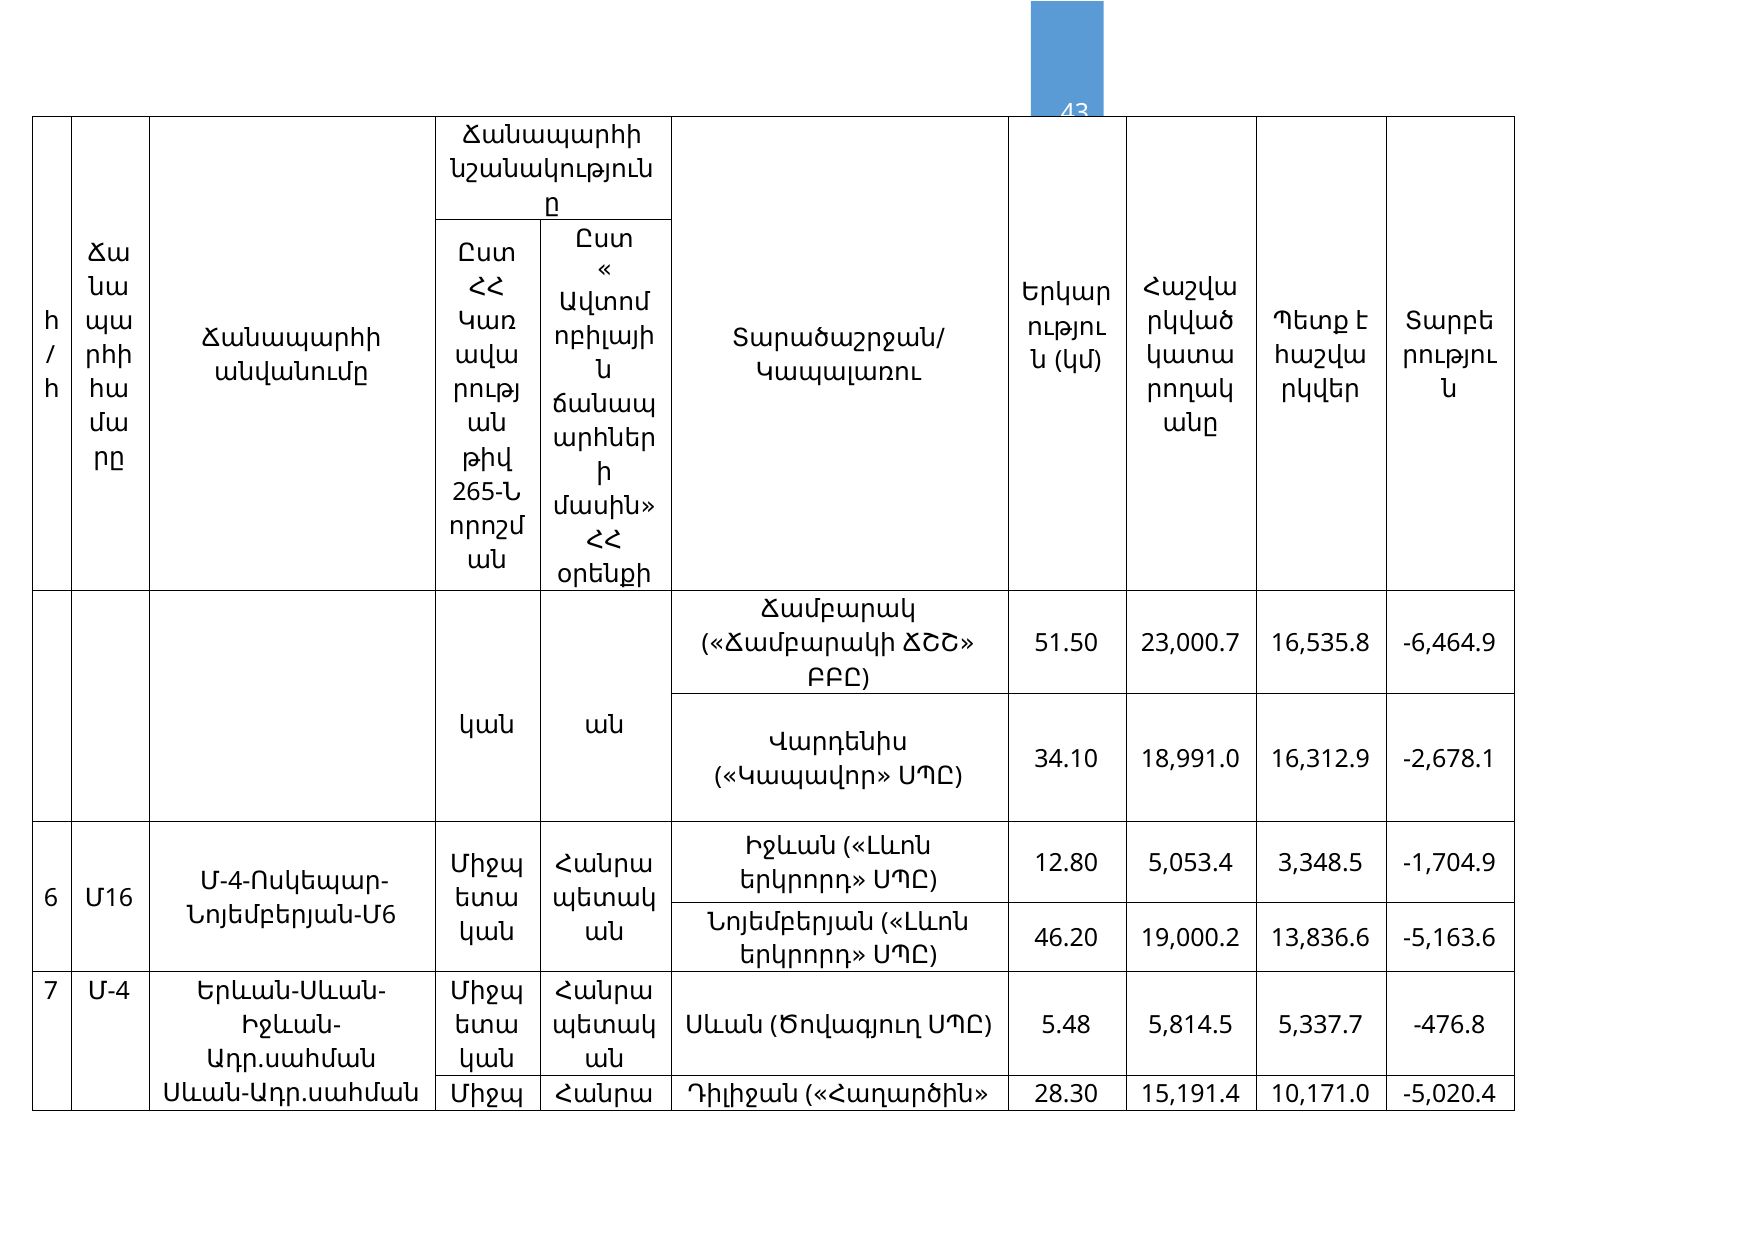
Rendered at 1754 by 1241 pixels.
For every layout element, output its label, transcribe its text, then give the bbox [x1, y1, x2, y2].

table_header Ճանապարհի համարը [72, 117, 149, 590]
table_cell 3,348.5 [1257, 822, 1386, 902]
table_cell Մ-4-Ոսկեպար-Նոյեմբերյան-Մ6 [150, 822, 435, 971]
table_cell 19,000.2 [1127, 903, 1256, 971]
table_cell 5,053.4 [1127, 822, 1256, 902]
table_cell -476.8 [1387, 972, 1514, 1074]
table_cell Հանրապետական [541, 822, 671, 971]
table_cell 12.80 [1009, 822, 1126, 902]
table_cell 6 [33, 822, 71, 971]
table_cell 10,171.0 [1257, 1076, 1386, 1109]
table_cell Դիլիջան («Հաղարծին» ՓԲԸ) [672, 1076, 1008, 1109]
table_cell Ըստ ՀՀ Կառավարության թիվ 265-Ն որոշման [436, 220, 540, 590]
table_cell -5,163.6 [1387, 903, 1514, 971]
table_cell 5.48 [1009, 972, 1126, 1074]
table_cell Սևան (Ծովագյուղ ՍՊԸ) [672, 972, 1008, 1074]
table_header Տարբերություն [1387, 117, 1514, 590]
table_cell Ըստ «Ավտոմոբիլային ճանապարհների մասին» ՀՀ օրենքի [541, 220, 671, 590]
table_header Տարածաշրջան/ Կապալառու [672, 117, 1008, 590]
table_cell 5,337.7 [1257, 972, 1386, 1074]
table_cell 51.50 [1009, 591, 1126, 693]
table_cell Հանրապետական [541, 972, 671, 1074]
table_cell -1,704.9 [1387, 822, 1514, 902]
table_cell -2,678.1 [1387, 694, 1514, 821]
table_cell Միջպետական [436, 822, 540, 971]
table_cell 16,535.8 [1257, 591, 1386, 693]
table_cell Նոյեմբերյան («Լևոն երկրորդ» ՍՊԸ) [672, 903, 1008, 971]
table_cell Մ16 [72, 822, 149, 971]
table_header Պետք է հաշվարկվեր [1257, 117, 1386, 590]
table_cell 15,191.4 [1127, 1076, 1256, 1109]
table_cell Երևան-Սևան-Իջևան-Ադր.սահման Սևան-Ադր.սահման հատված [150, 972, 435, 1109]
table_cell 7 [33, 972, 71, 1109]
table_cell Միջպետական [436, 1076, 540, 1109]
table_cell 46.20 [1009, 903, 1126, 971]
table_cell -5,020.4 [1387, 1076, 1514, 1109]
table_cell Մ-4 [72, 972, 149, 1109]
table_header Հաշվարկված կատարողականը [1127, 117, 1256, 590]
table_header Ճանապարհի նշանակությունը [436, 117, 671, 219]
table_cell 23,000.7 [1127, 591, 1256, 693]
table_cell 34.10 [1009, 694, 1126, 821]
table_cell Միջպետական [436, 972, 540, 1074]
table_cell Հանրապետական [541, 1076, 671, 1109]
table_cell 16,312.9 [1257, 694, 1386, 821]
table_cell 5,814.5 [1127, 972, 1256, 1074]
table_cell 13,836.6 [1257, 903, 1386, 971]
table_header Երկարություն (կմ) [1009, 117, 1126, 590]
table_cell Ճամբարակ («Ճամբարակի ՃՇՇ» ԲԲԸ) [672, 591, 1008, 693]
table_cell -6,464.9 [1387, 591, 1514, 693]
table_cell Իջևան («Լևոն երկրորդ» ՍՊԸ) [672, 822, 1008, 902]
table_cell 28.30 [1009, 1076, 1126, 1109]
table_header Ճանապարհի անվանումը [150, 117, 435, 590]
table_header հ/հ [33, 117, 71, 590]
table_cell 18,991.0 [1127, 694, 1256, 821]
table_cell Վարդենիս («Կապավոր» ՍՊԸ) [672, 694, 1008, 821]
